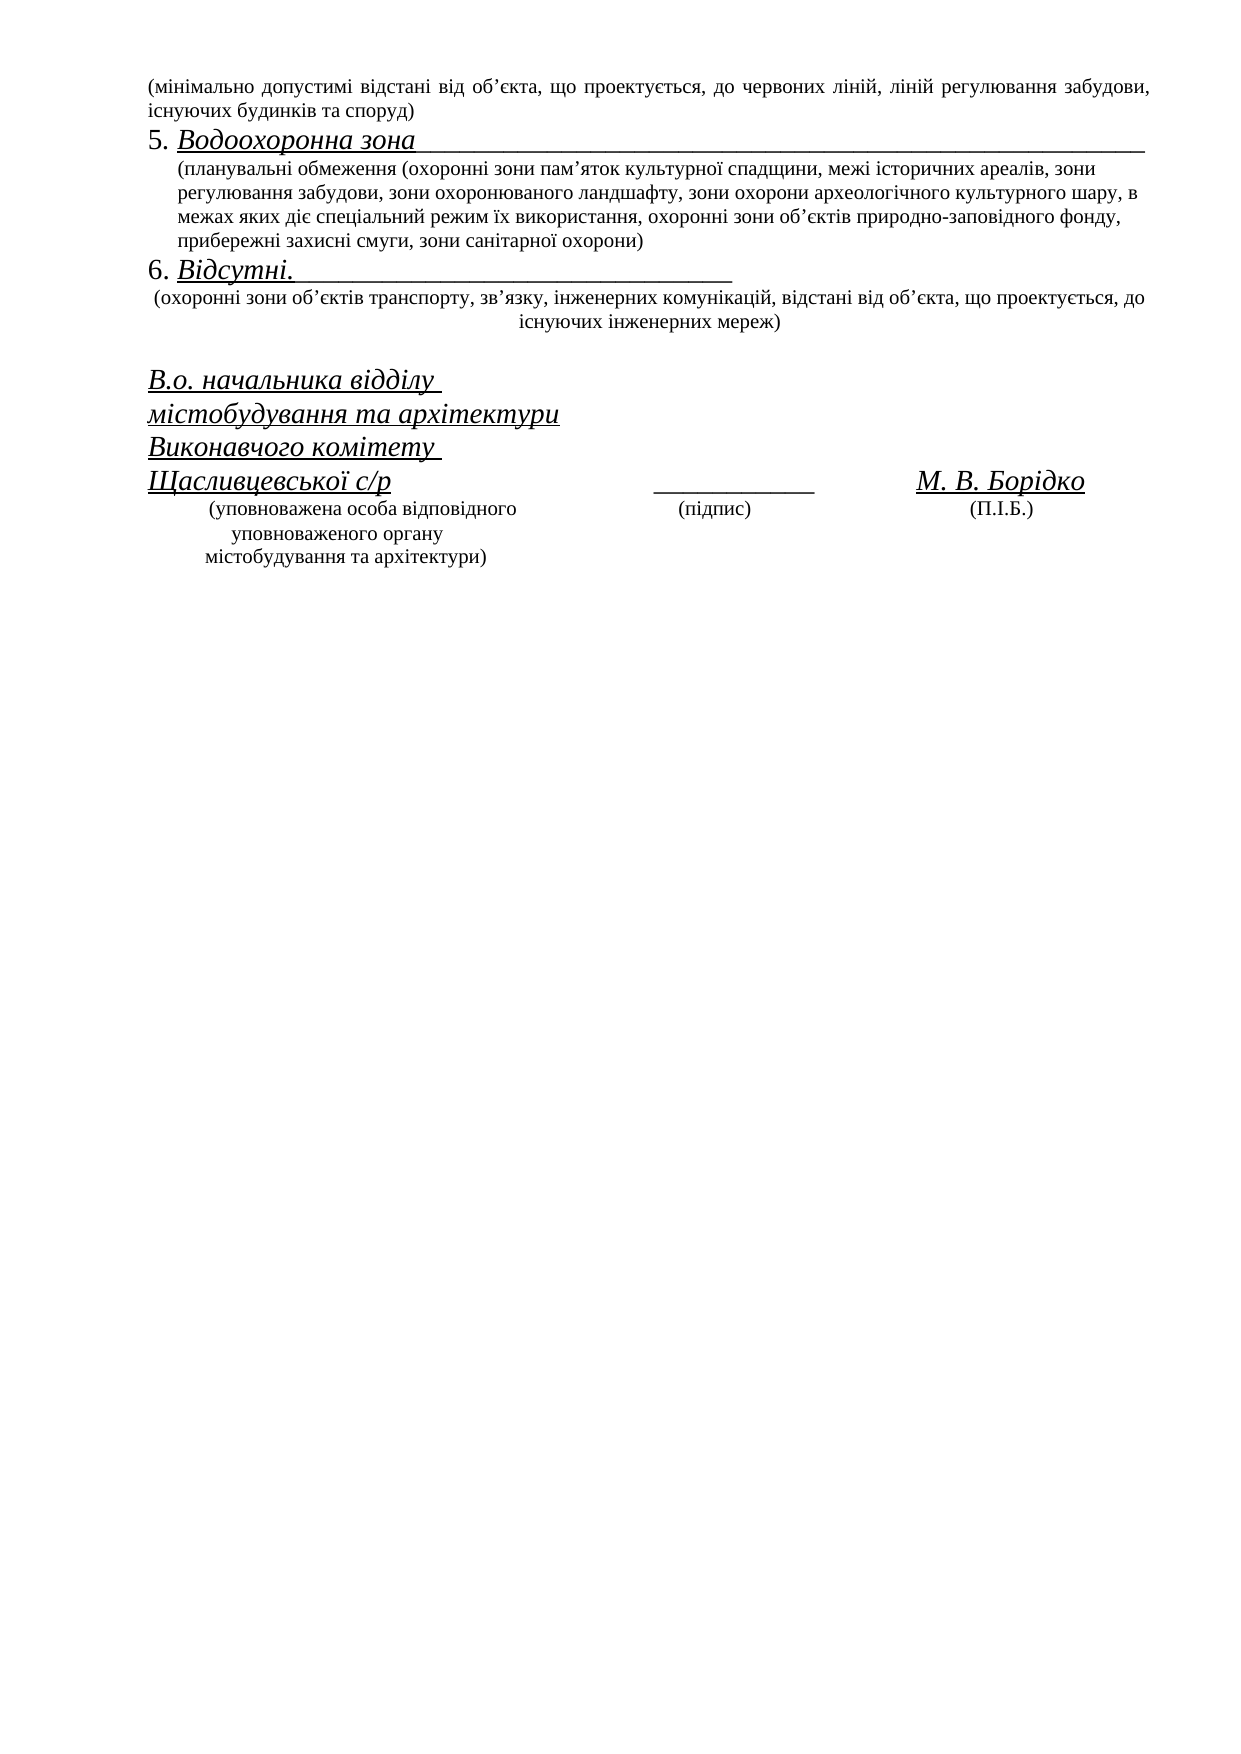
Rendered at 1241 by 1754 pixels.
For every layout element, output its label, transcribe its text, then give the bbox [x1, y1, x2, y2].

text 5. Водоохоронна зона__________________________________________________ (планувальні обмеження (охоронні зони пам’яток культурної спадщини, межі історичних ареалів, зони регулювання забудови, зони охоронюваного ландшафту, зони охорони археологічного культурного шару, в межах яких діє спеціальний режим їх використання, охоронні зони об’єктів природно-заповідного фонду, прибережні захисні смуги, зони санітарної охорони) [148, 122, 1152, 252]
text В.о. начальника відділу [148, 362, 1152, 396]
text Виконавчого комітету [148, 429, 1152, 463]
text Щасливцевської с/р ___________ М. В. Борідко [148, 463, 1152, 496]
text уповноваженого органу [148, 520, 1152, 544]
text містобудування та архітектури) [148, 544, 1152, 568]
text (охоронні зони об’єктів транспорту, зв’язку, інженерних комунікацій, відстані від об’єкта, що проектується, до існуючих інженерних мереж) [148, 285, 1152, 333]
text містобудування та архітектури [148, 396, 1152, 429]
text (мінімально допустимі відстані від об’єкта, що проектується, до червоних ліній, ліній регулювання забудови, існуючих будинків та споруд) [148, 74, 1152, 122]
text 6. Відсутні.______________________________ [148, 252, 1152, 285]
text (уповноважена особа відповідного (підпис) (П.І.Б.) [148, 496, 1152, 520]
